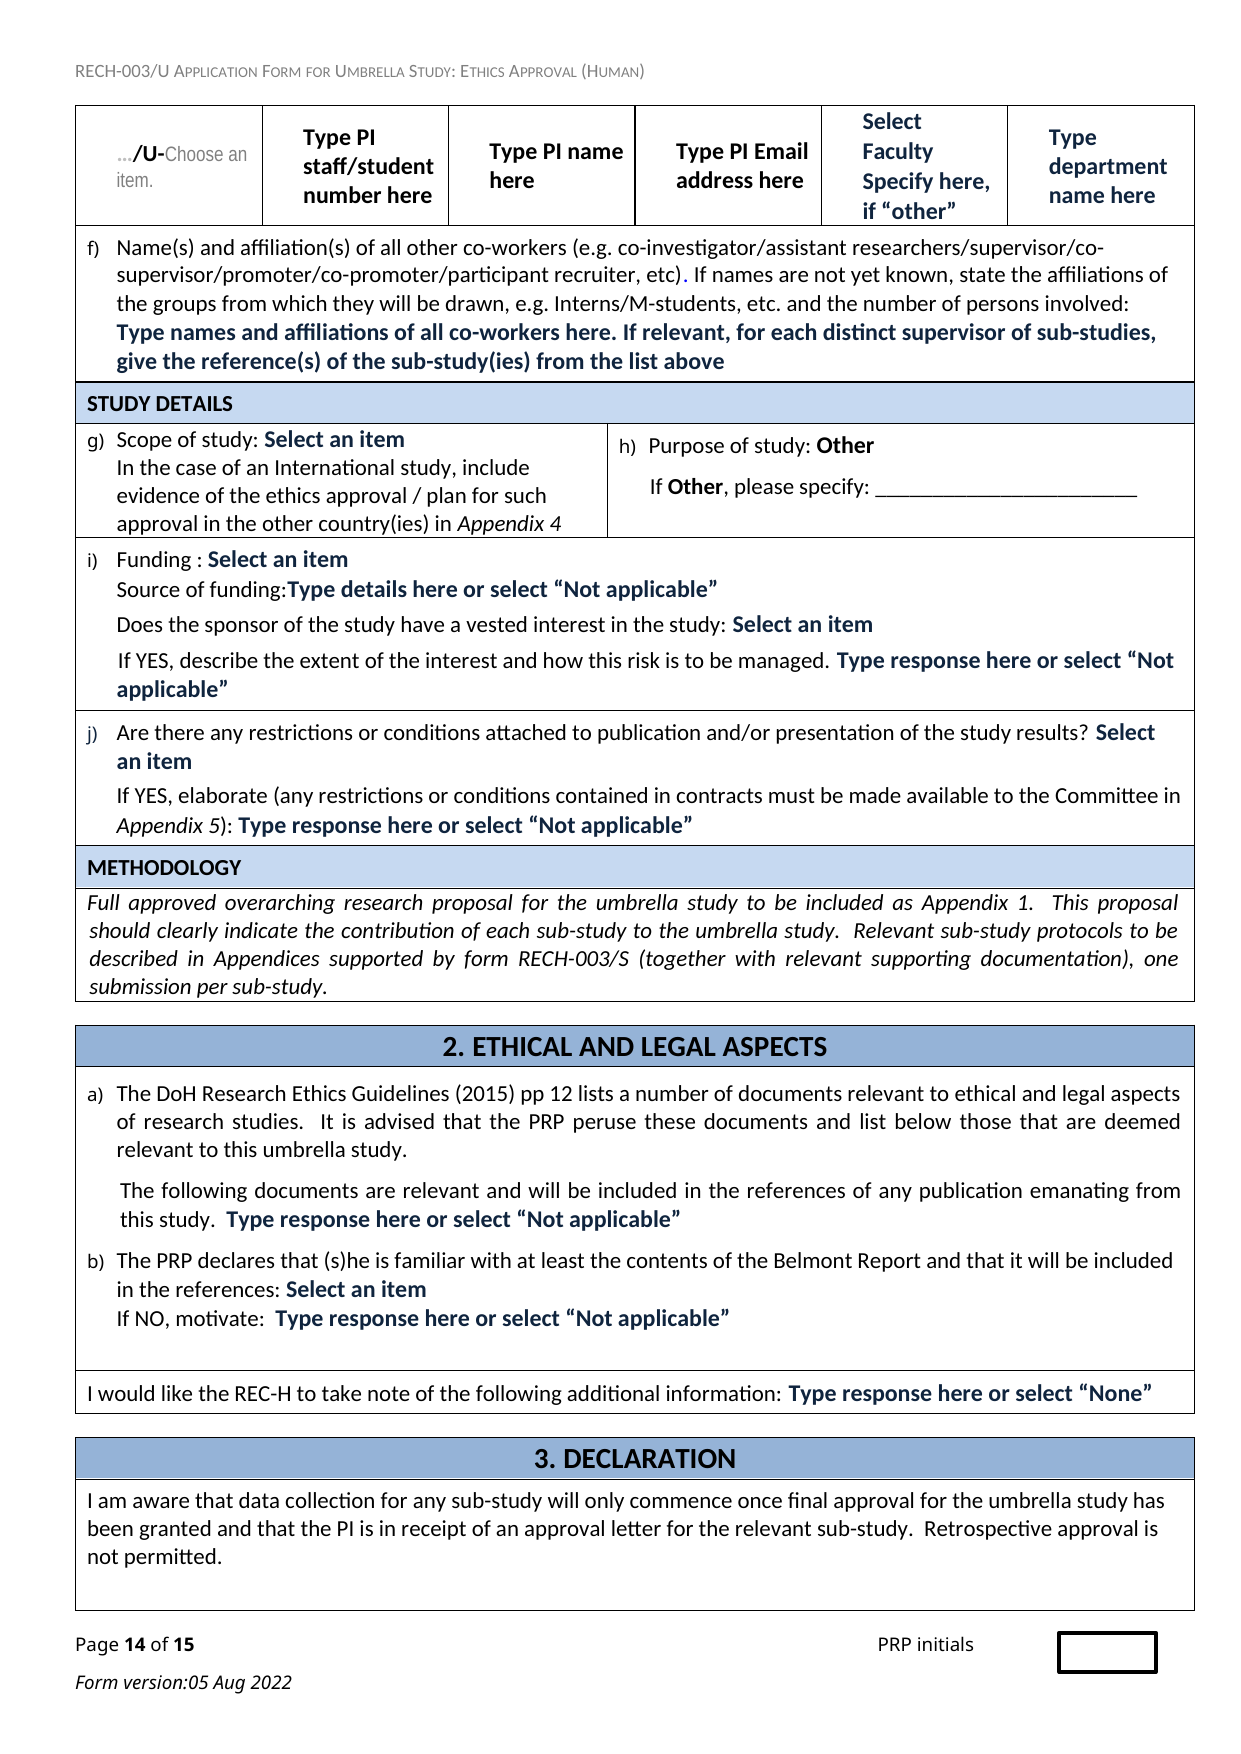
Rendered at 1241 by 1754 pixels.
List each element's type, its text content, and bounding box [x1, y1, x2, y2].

table_cell Scope of study: In the case of an International study, include evidence of the ethics approval / plan for such approval in the other country(ies) in Appendix 4 [76, 424, 607, 537]
table_cell Name(s) and affiliation(s) of all other co-workers (e.g. co-investigator/assistant researchers/supervisor/co-supervisor/promoter/co-promoter/participant recruiter, etc). If names are not yet known, state the affiliations of the groups from which they will be drawn, e.g. Interns/M-students, etc. and the number of persons involved: [76, 226, 1194, 381]
table_cell Funding : Source of funding: Does the sponsor of the study have a vested interest in the study: If YES, describe the extent of the interest and how this risk is to be managed. [76, 538, 1194, 709]
table_header DECLARATION [76, 1438, 1194, 1478]
table_cell [449, 106, 634, 225]
table_cell STUDY DETAILS [76, 383, 1194, 423]
table_cell [822, 106, 1007, 225]
table_cell I would like the REC-H to take note of the following additional information: [76, 1371, 1194, 1413]
table_cell Full approved overarching research proposal for the umbrella study to be included as Appendix 1. This proposal should clearly indicate the contribution of each sub-study to the umbrella study. Relevant sub-study protocols to be described in Appendices supported by form RECH-003/S (together with relevant supporting documentation), one submission per sub-study. [76, 889, 1194, 1001]
table_cell METHODOLOGY [76, 846, 1194, 887]
table_cell Are there any restrictions or conditions attached to publication and/or presentation of the study results? If YES, elaborate (any restrictions or conditions contained in contracts must be made available to the Committee in Appendix 5): [76, 711, 1194, 845]
table_cell [636, 106, 821, 225]
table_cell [76, 1480, 1194, 1610]
table_header ETHICAL AND LEGAL ASPECTS [76, 1026, 1194, 1066]
table_cell Purpose of study: If Other, please specify: _______________________ [608, 424, 1194, 537]
table_cell The DoH Research Ethics Guidelines (2015) pp 12 lists a number of documents relevant to ethical and legal aspects of research studies. It is advised that the PRP peruse these documents and list below those that are deemed relevant to this umbrella study. The following documents are relevant and will be included in the references of any publication emanating from this study. The PRP declares that (s)he is familiar with at least the contents of the Belmont Report and that it will be included in the references: If NO, motivate: [76, 1067, 1194, 1370]
table_cell …/U- [76, 106, 262, 225]
table_cell [263, 106, 448, 225]
table_cell [1008, 106, 1194, 225]
